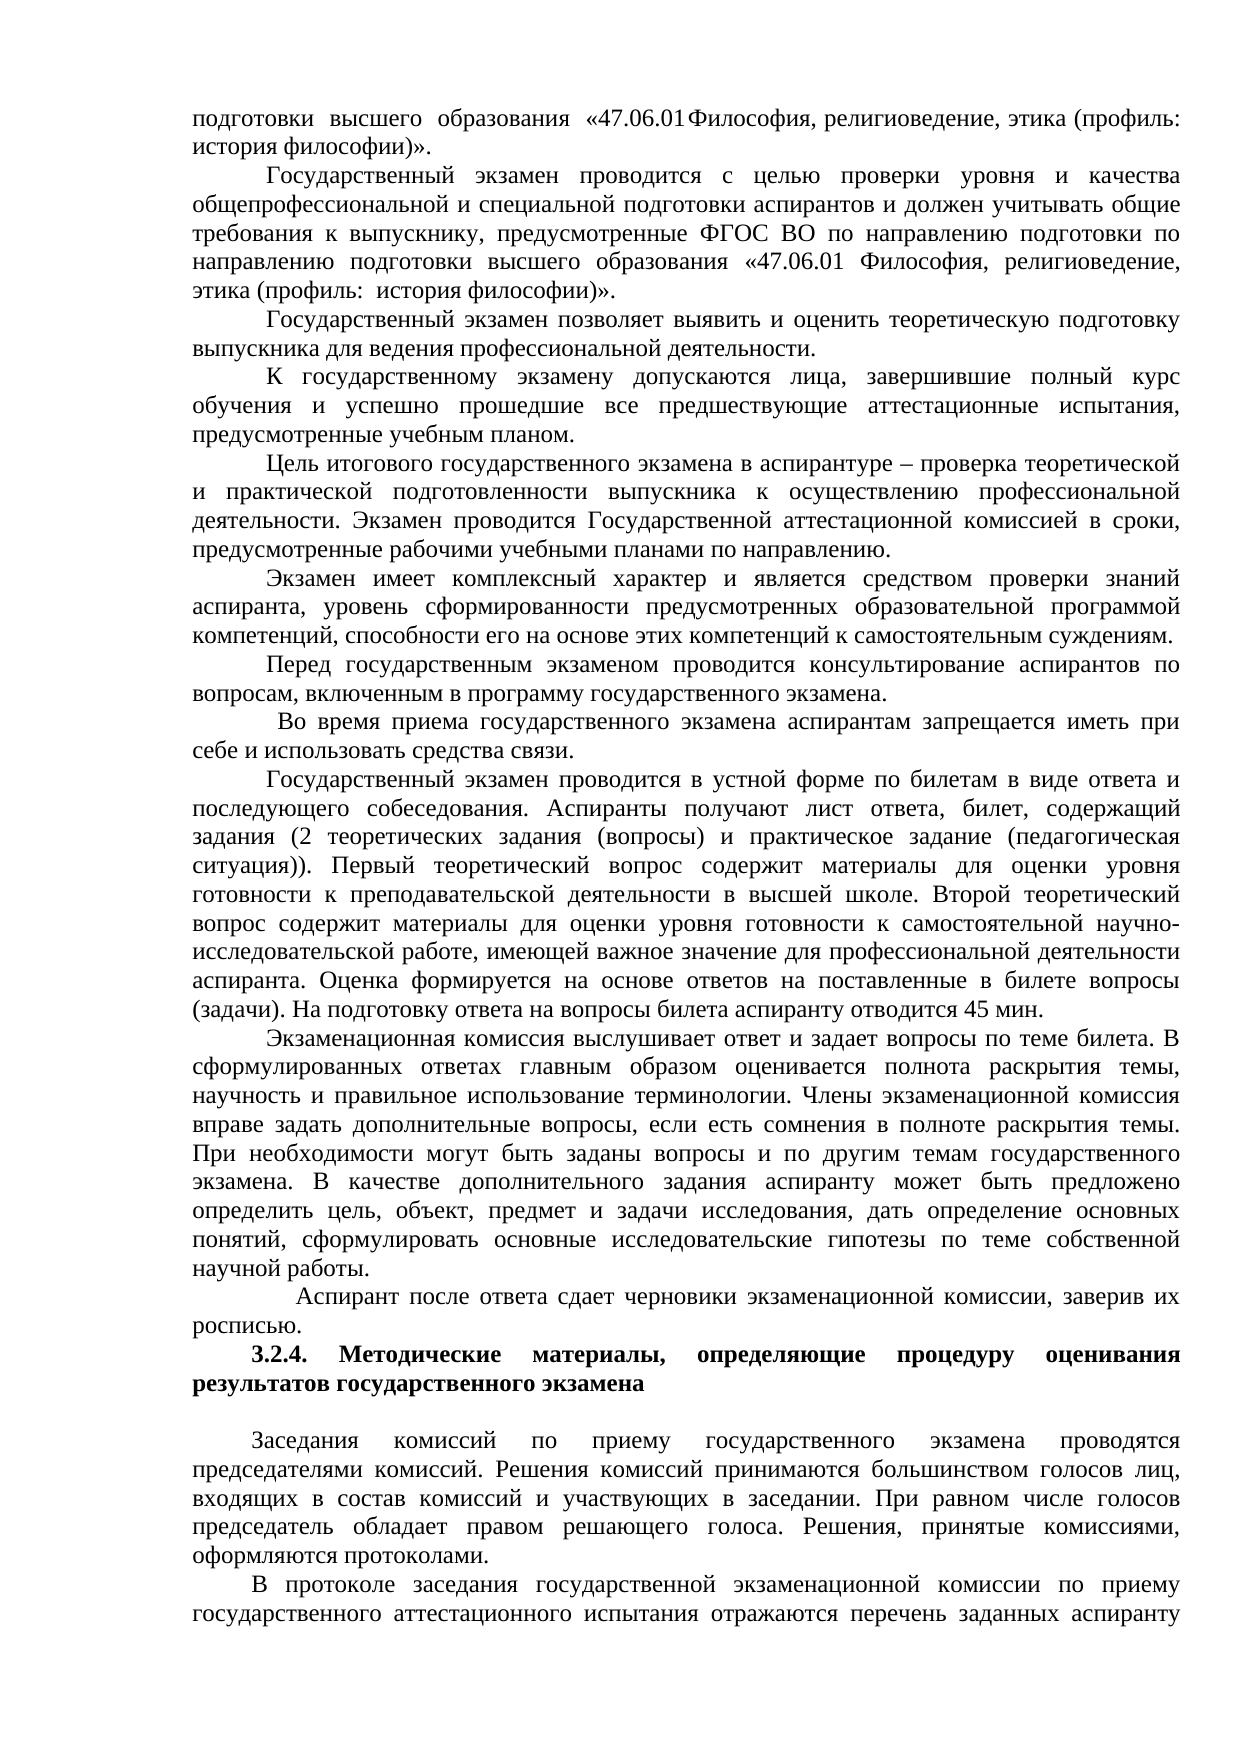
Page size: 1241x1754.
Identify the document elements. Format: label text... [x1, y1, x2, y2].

text Экзаменационная комиссия выслушивает ответ и задает вопросы по теме билета. В сформулированных ответах главным образом оценивается полнота раскрытия темы, научность и правильное использование терминологии. Члены экзаменационной комиссия вправе задать дополнительные вопросы, если есть сомнения в полноте раскрытия темы. При необходимости могут быть заданы вопросы и по другим темам государственного экзамена. В качестве дополнительного задания аспиранту может быть предложено определить цель, объект, предмет и задачи исследования, дать определение основных понятий, сформулировать основные исследовательские гипотезы по теме собственной научной работы. [192, 1023, 1181, 1281]
text 3.2.4. Методические материалы, определяющие процедуру оценивания результатов государственного экзамена [192, 1339, 1181, 1396]
text Государственный экзамен проводится в устной форме по билетам в виде ответа и последующего собеседования. Аспиранты получают лист ответа, билет, содержащий задания (2 теоретических задания (вопросы) и практическое задание (педагогическая ситуация)). Первый теоретический вопрос содержит материалы для оценки уровня готовности к преподавательской деятельности в высшей школе. Второй теоретический вопрос содержит материалы для оценки уровня готовности к самостоятельной научно-исследовательской работе, имеющей важное значение для профессиональной деятельности аспиранта. Оценка формируется на основе ответов на поставленные в билете вопросы (задачи). На подготовку ответа на вопросы билета аспиранту отводится 45 мин. [192, 764, 1181, 1023]
text Экзамен имеет комплексный характер и является средством проверки знаний аспиранта, уровень сформированности предусмотренных образовательной программой компетенций, способности его на основе этих компетенций к самостоятельным суждениям. [192, 563, 1181, 649]
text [192, 1569, 1181, 1626]
text Аспирант после ответа сдает черновики экзаменационной комиссии, заверив их росписью. [192, 1281, 1181, 1339]
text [192, 103, 1181, 160]
text Государственный экзамен проводится с целью проверки уровня и качества общепрофессиональной и специальной подготовки аспирантов и должен учитывать общие требования к выпускнику, предусмотренные ФГОС ВО по направлению подготовки по направлению подготовки высшего образования «47.06.01 Философия, религиоведение, этика (профиль: история философии)». [192, 160, 1181, 304]
text К государственному экзамену допускаются лица, завершившие полный курс обучения и успешно прошедшие все предшествующие аттестационные испытания, предусмотренные учебным планом. [192, 361, 1181, 448]
text Заседания комиссий по приему государственного экзамена проводятся председателями комиссий. Решения комиссий принимаются большинством голосов лиц, входящих в состав комиссий и участвующих в заседании. При равном числе голосов председатель обладает правом решающего голоса. Решения, принятые комиссиями, оформляются протоколами. [192, 1425, 1181, 1569]
text Цель итогового государственного экзамена в аспирантуре – проверка теоретической и практической подготовленности выпускника к осуществлению профессиональной деятельности. Экзамен проводится Государственной аттестационной комиссией в сроки, предусмотренные рабочими учебными планами по направлению. [192, 448, 1181, 563]
text Во время приема государственного экзамена аспирантам запрещается иметь при себе и использовать средства связи. [192, 706, 1181, 764]
text Государственный экзамен позволяет выявить и оценить теоретическую подготовку выпускника для ведения профессиональной деятельности. [192, 304, 1181, 361]
text Перед государственным экзаменом проводится консультирование аспирантов по вопросам, включенным в программу государственного экзамена. [192, 649, 1181, 706]
